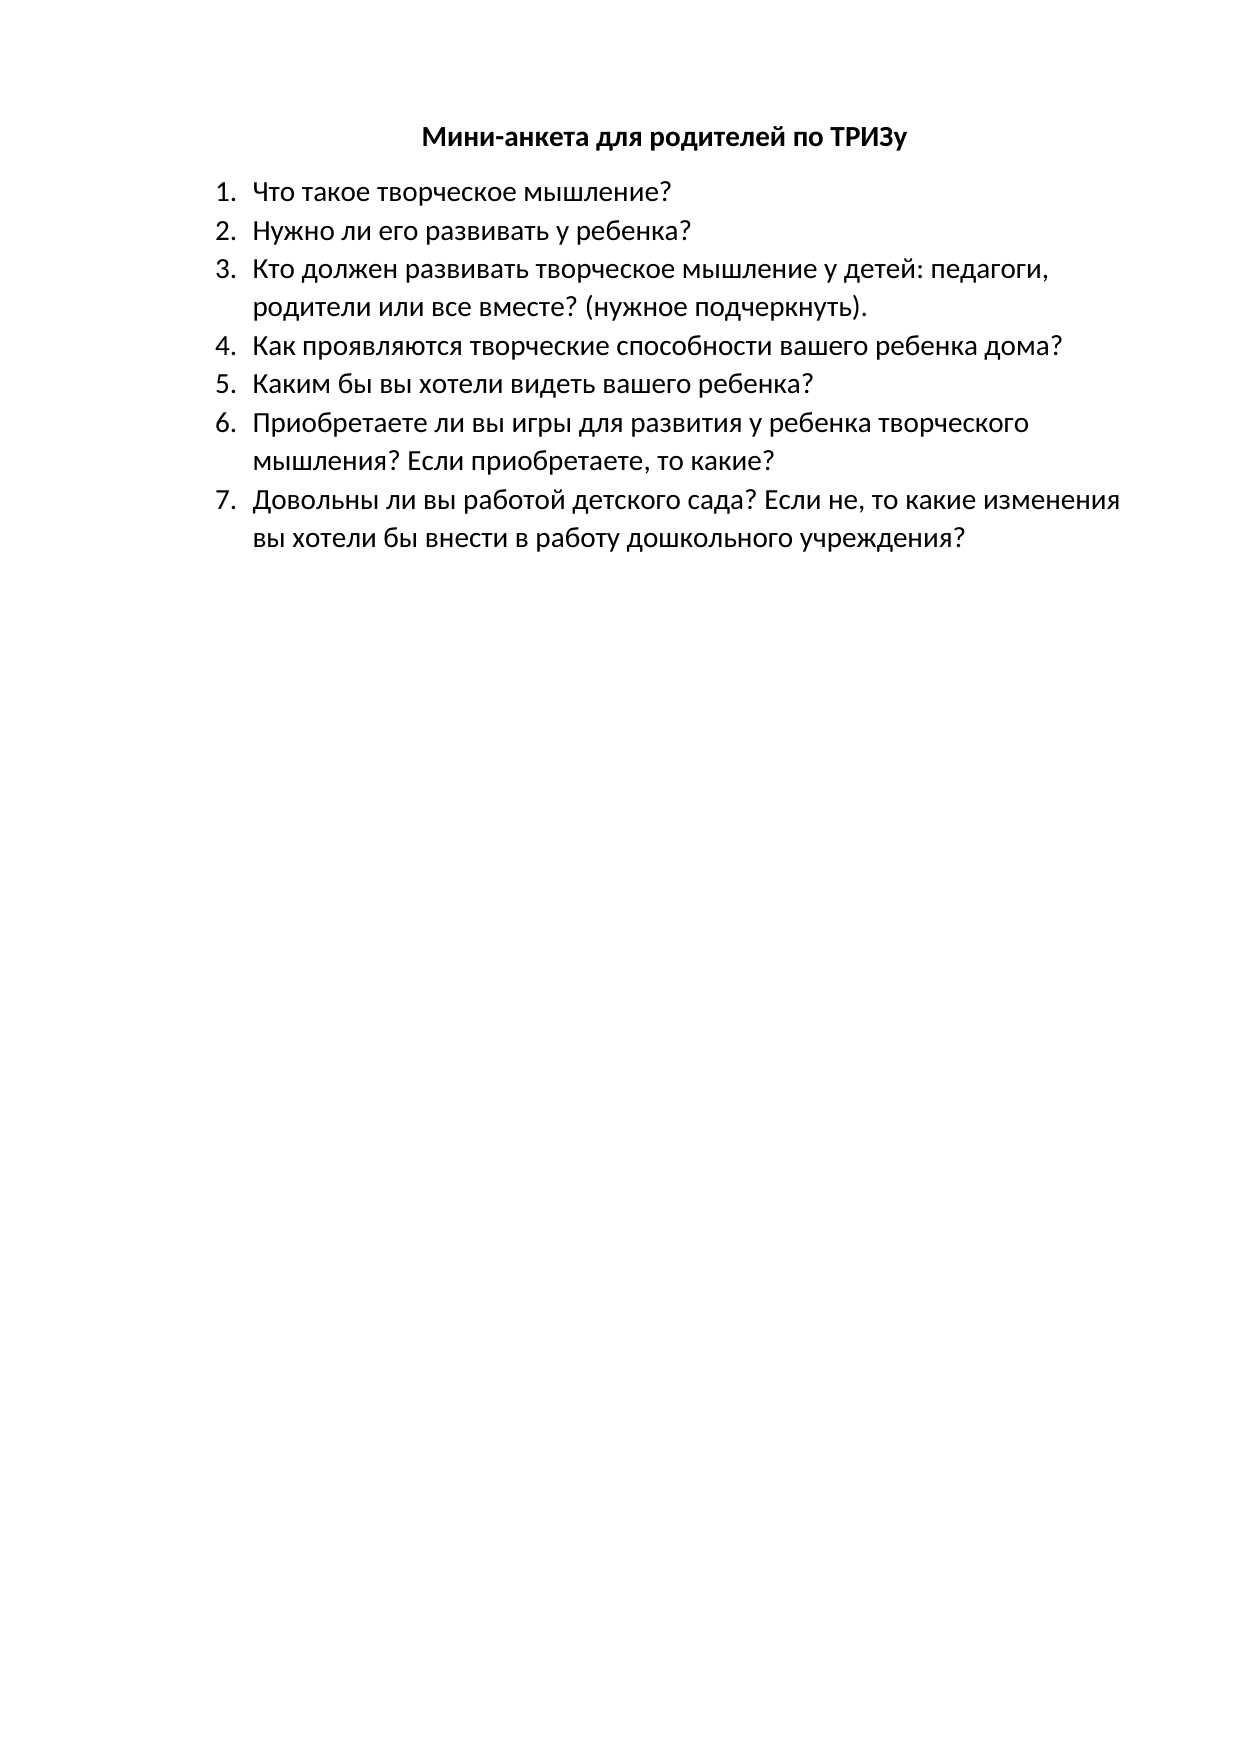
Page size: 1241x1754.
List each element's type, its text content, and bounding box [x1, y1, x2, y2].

list Каким бы вы хотели видеть вашего ребенка? [215, 365, 1152, 401]
list Что такое творческое мышление? [215, 173, 1152, 209]
list Нужно ли его развивать у ребенка? [215, 212, 1152, 247]
text Мини-анкета для родителей по ТРИЗу [177, 118, 1152, 154]
list Довольны ли вы работой детского сада? Если не, то какие изменения вы хотели бы внести в работу дошкольного учреждения? [215, 481, 1152, 555]
list Приобретаете ли вы игры для развития у ребенка творческого мышления? Если приобретаете, то какие? [215, 404, 1152, 478]
list Кто должен развивать творческое мышление у детей: педагоги, родители или все вместе? (нужное подчеркнуть). [215, 250, 1152, 324]
list Как проявляются творческие способности вашего ребенка дома? [215, 327, 1152, 363]
